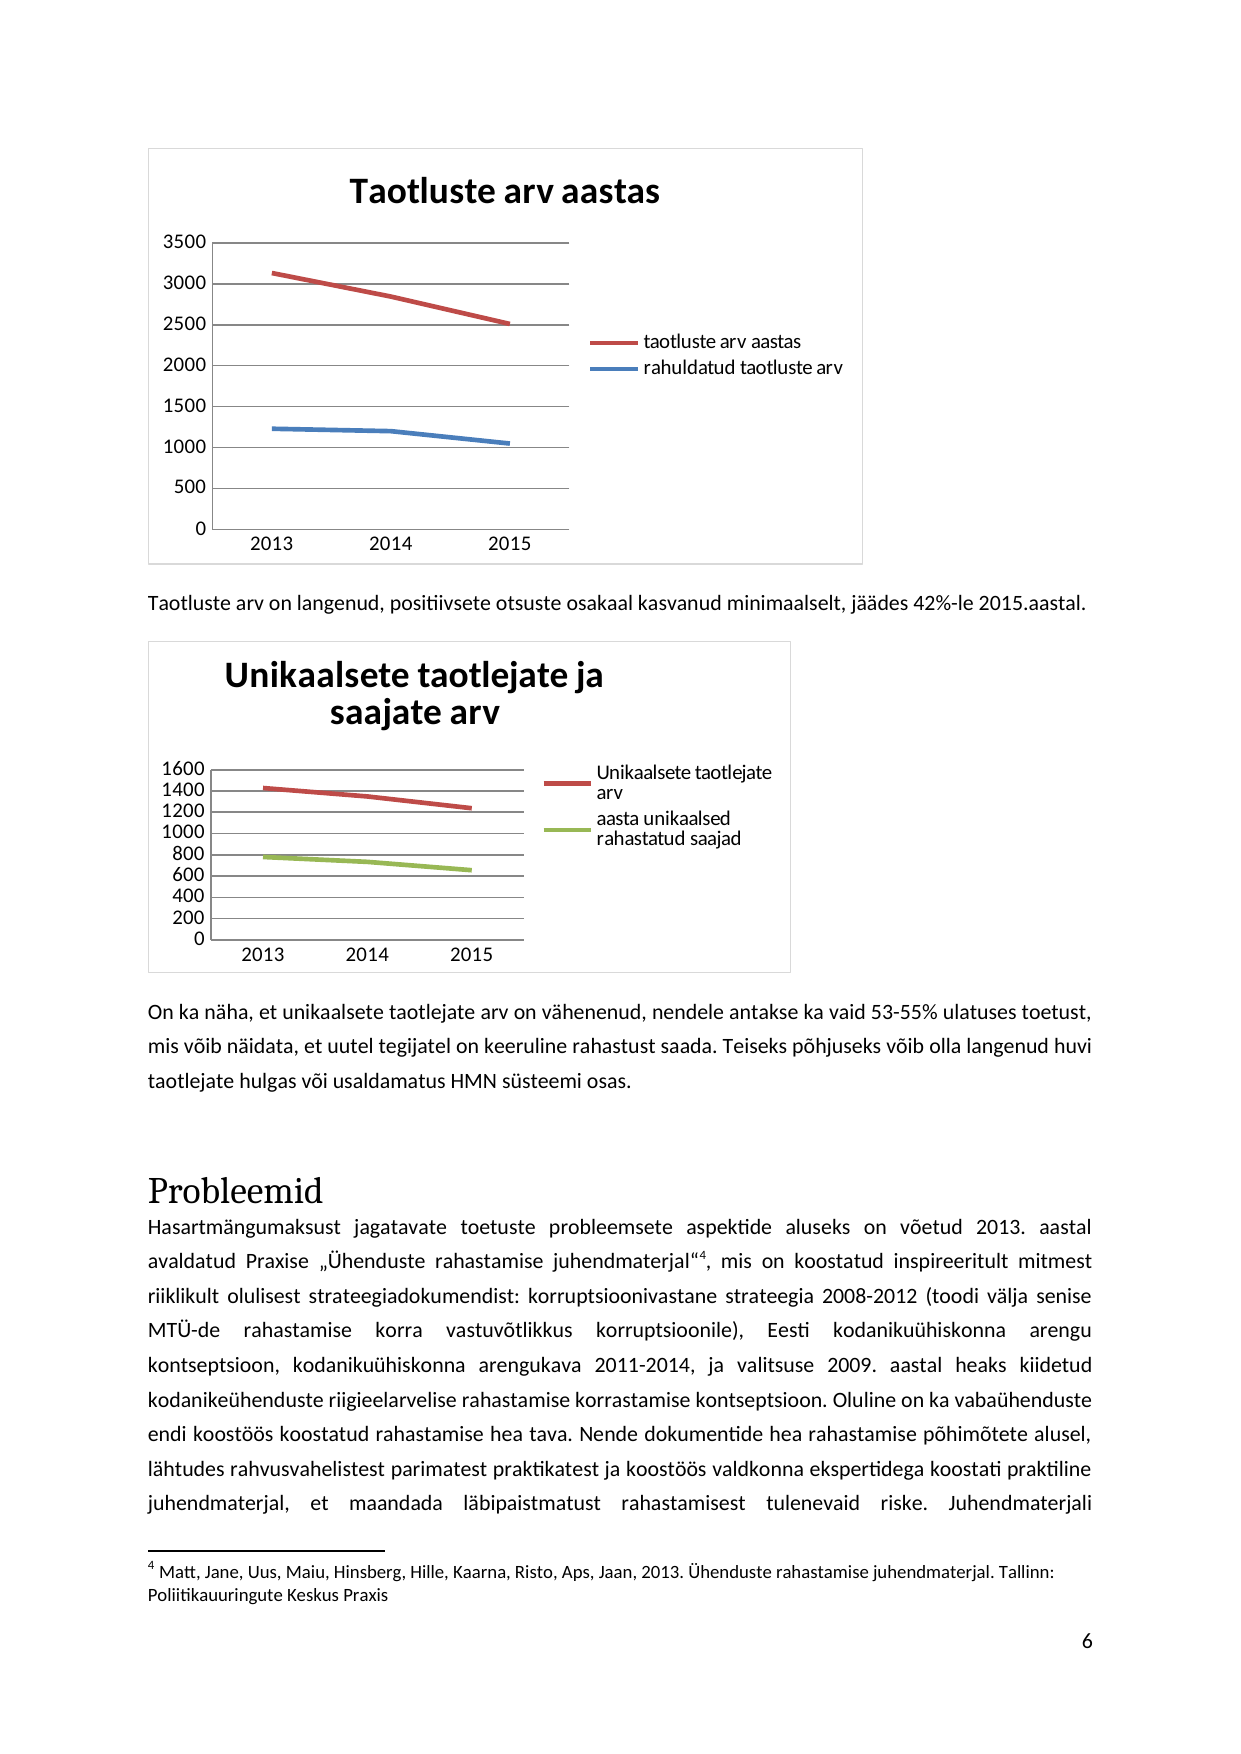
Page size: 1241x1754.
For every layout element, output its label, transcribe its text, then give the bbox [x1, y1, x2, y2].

text On ka näha, et unikaalsete taotlejate arv on vähenenud, nendele antakse ka vaid 53-55% ulatuses toetust, mis võib näidata, et uutel tegijatel on keeruline rahastust saada. Teiseks põhjuseks võib olla langenud huvi taotlejate hulgas või usaldamatus HMN süsteemi osas. [148, 998, 1093, 1094]
text Taotluste arv on langenud, positiivsete otsuste osakaal kasvanud minimaalselt, jäädes 42%-le 2015.aastal. [148, 589, 1093, 616]
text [148, 1213, 1093, 1516]
subtitle Probleemid [148, 1170, 1093, 1213]
